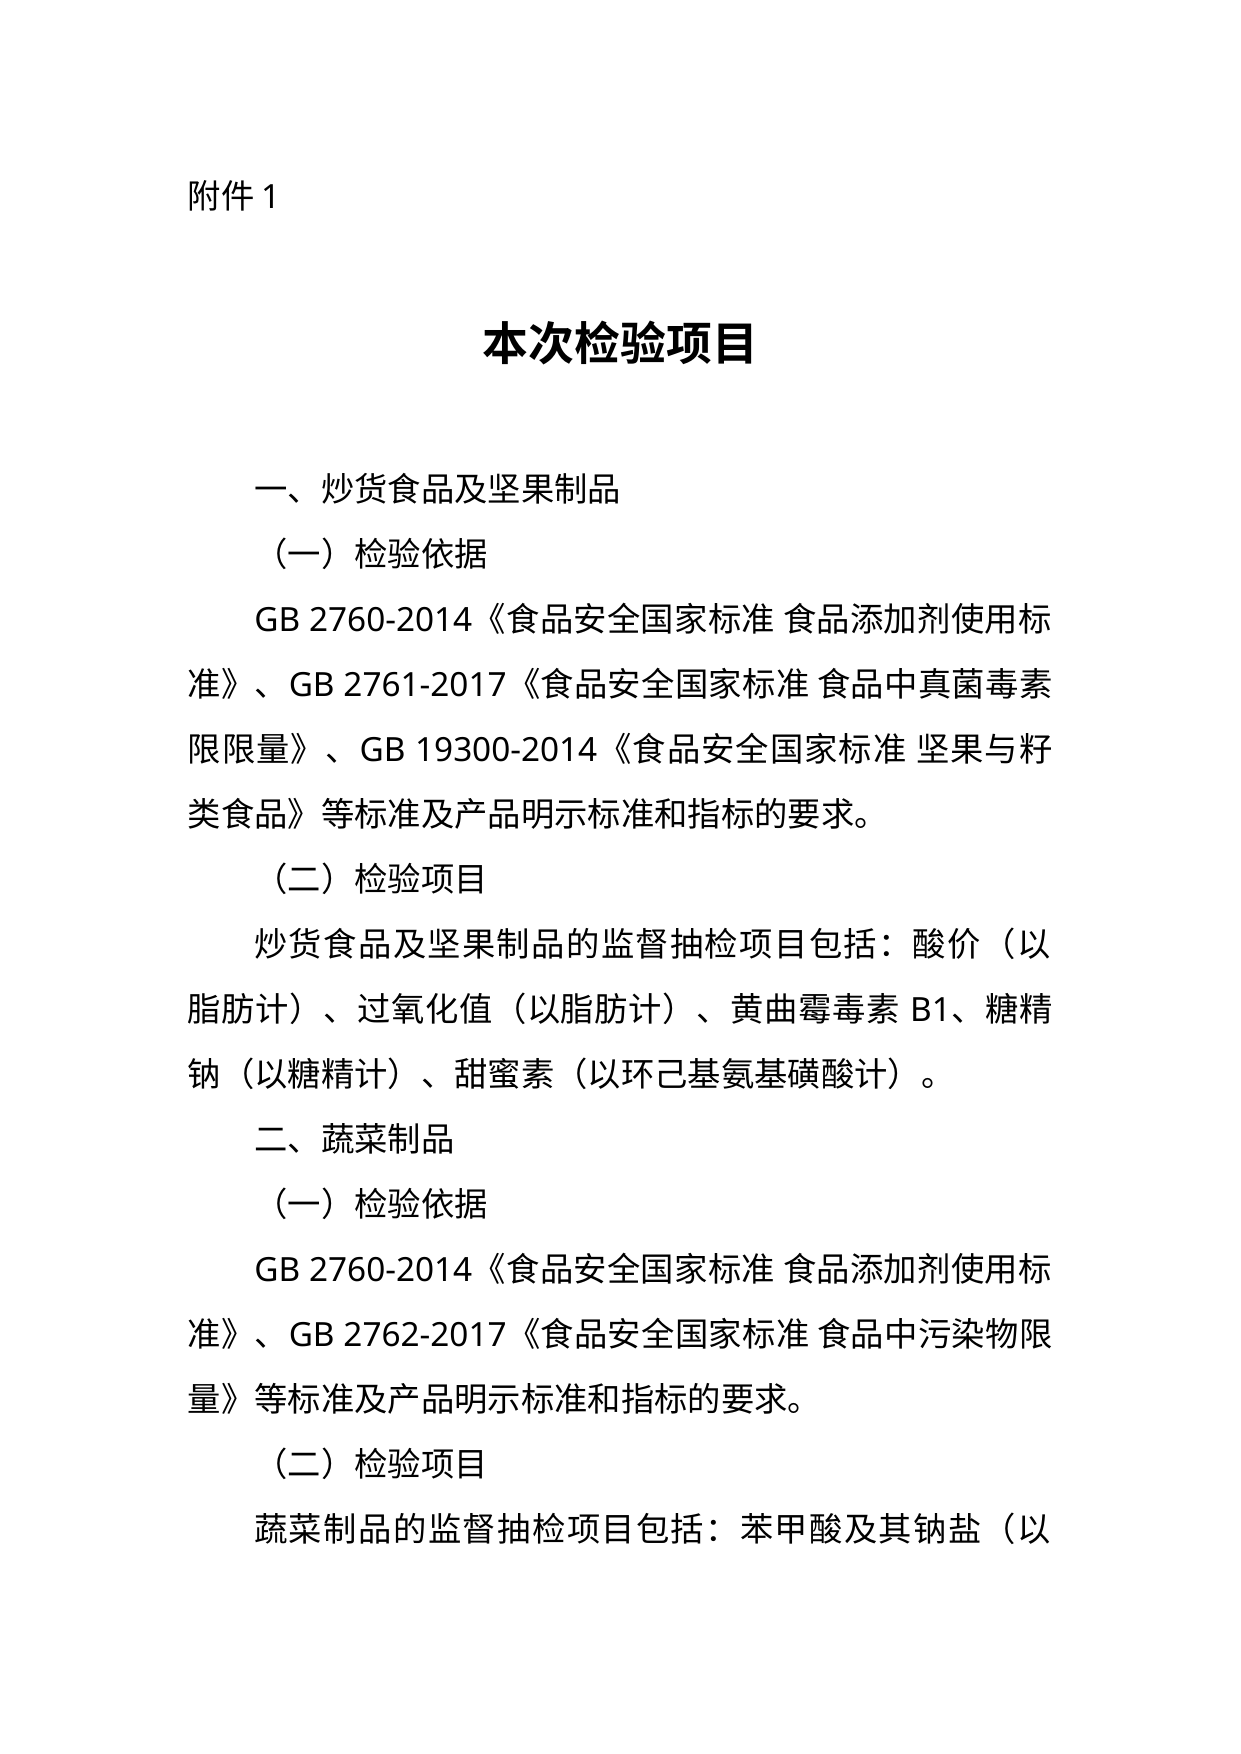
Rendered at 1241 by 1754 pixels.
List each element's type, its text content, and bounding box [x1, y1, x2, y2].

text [187, 1494, 1053, 1559]
text 附件1 [187, 162, 1053, 227]
text （二）检验项目 [187, 1429, 1053, 1494]
text （二）检验项目 [187, 844, 1053, 909]
text 一、炒货食品及坚果制品 [187, 454, 1053, 519]
text 二、蔬菜制品 [187, 1104, 1053, 1169]
text （一）检验依据 [187, 1169, 1053, 1234]
text （一）检验依据 [187, 519, 1053, 584]
text 炒货食品及坚果制品的监督抽检项目包括：酸价（以脂肪计）、过氧化值（以脂肪计）、黄曲霉毒素 B1、糖精钠（以糖精计）、甜蜜素（以环己基氨基磺酸计）。 [187, 909, 1053, 1104]
text GB 2760-2014《食品安全国家标准 食品添加剂使用标准》、GB 2761-2017《食品安全国家标准 食品中真菌毒素限限量》、GB 19300-2014《食品安全国家标准 坚果与籽类食品》等标准及产品明示标准和指标的要求。 [187, 584, 1053, 844]
text 本次检验项目 [187, 292, 1053, 389]
text GB 2760-2014《食品安全国家标准 食品添加剂使用标准》、GB 2762-2017《食品安全国家标准 食品中污染物限量》等标准及产品明示标准和指标的要求。 [187, 1234, 1053, 1429]
